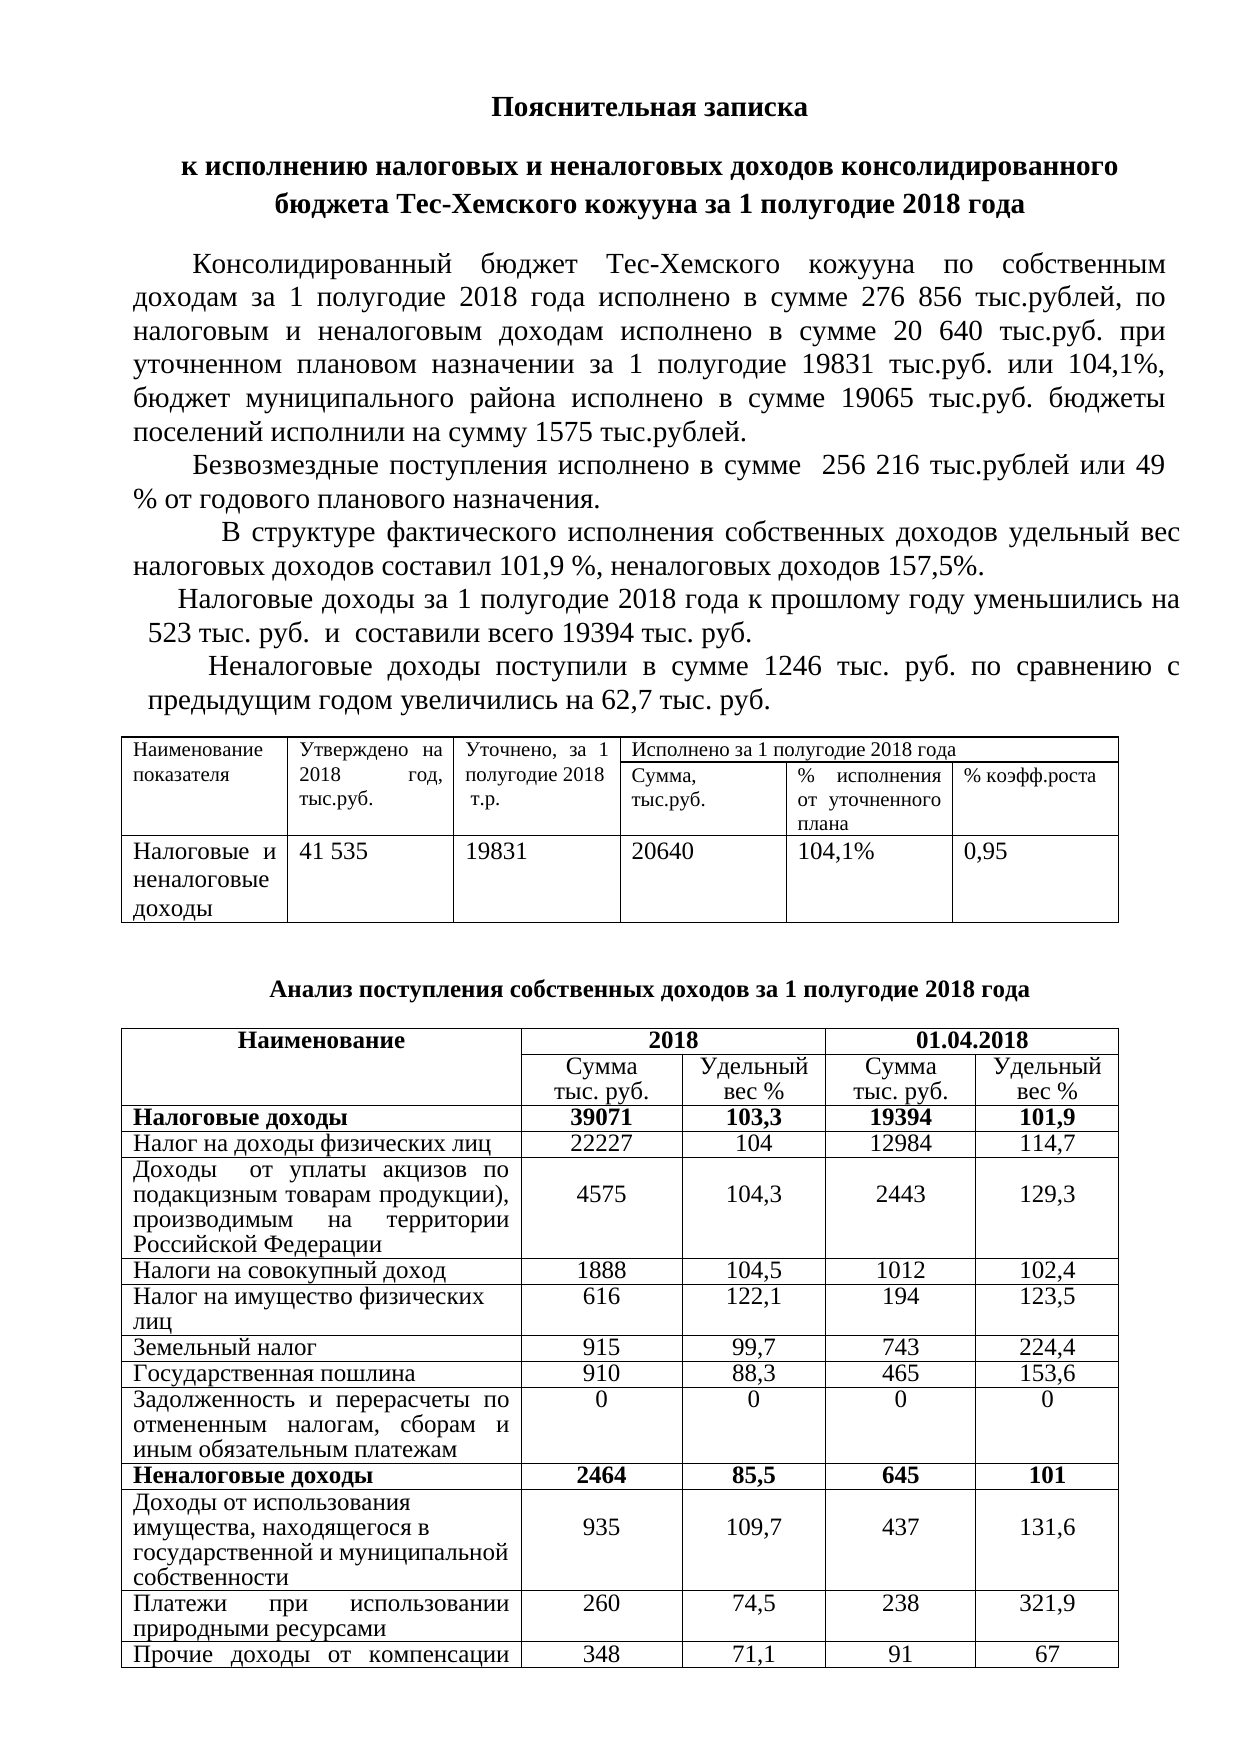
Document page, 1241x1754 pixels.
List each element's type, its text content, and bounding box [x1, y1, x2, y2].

table_cell Удельный вес % [683, 1055, 825, 1104]
table_cell Доходы от уплаты акцизов по подакцизным товарам продукции), производимым на территории Российской Федерации [122, 1158, 521, 1258]
table_cell Доходы от использования имущества, находящегося в государственной и муниципальной собственности [122, 1490, 521, 1590]
table_cell 0,95 [953, 836, 1118, 922]
table_cell 645 [826, 1464, 975, 1489]
table_cell 104,1% [787, 836, 952, 922]
table_cell 19831 [454, 836, 620, 922]
table_cell 224,4 [976, 1336, 1118, 1361]
table_cell 129,3 [976, 1158, 1118, 1258]
table_cell Земельный налог [122, 1336, 521, 1361]
table_cell 102,4 [976, 1259, 1118, 1284]
table_cell Сумма тыс. руб. [522, 1055, 682, 1104]
table_cell 71,1 [683, 1642, 825, 1667]
table_cell 122,1 [683, 1285, 825, 1335]
table_cell 238 [826, 1591, 975, 1641]
table_cell 22227 [522, 1132, 682, 1157]
table_cell Удельный вес % [976, 1055, 1118, 1104]
text В структуре фактического исполнения собственных доходов удельный вес налоговых доходов составил 101,9 %, неналоговых доходов 157,5%. [133, 514, 1181, 581]
table_cell 67 [976, 1642, 1118, 1667]
table_cell Задолженность и перерасчеты по отмененным налогам, сборам и иным обязательным платежам [122, 1388, 521, 1463]
table_cell 743 [826, 1336, 975, 1361]
table_cell Налог на доходы физических лиц [122, 1132, 521, 1157]
text Налоговые доходы за 1 полугодие 2018 года к прошлому году уменьшились на 523 тыс. руб. и составили всего 19394 тыс. руб. [133, 581, 1167, 648]
table_cell Налог на имущество физических лиц [122, 1285, 521, 1335]
table_cell 260 [522, 1591, 682, 1641]
table_cell 41 535 [288, 836, 453, 922]
table_cell Налоги на совокупный доход [122, 1259, 521, 1284]
table_cell 2443 [826, 1158, 975, 1258]
table_cell 194 [826, 1285, 975, 1335]
table_cell Сумма, тыс.руб. [621, 763, 786, 835]
table_cell 91 [826, 1642, 975, 1667]
table_header Исполнено за 1 полугодие 2018 года [621, 738, 1118, 761]
table_header Уточнено, за 1 полугодие 2018 т.р. [454, 738, 620, 835]
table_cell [122, 1642, 521, 1667]
table_cell 101 [976, 1464, 1118, 1489]
table_cell 104,5 [683, 1259, 825, 1284]
table_header 01.04.2018 [826, 1029, 1118, 1053]
text Анализ поступления собственных доходов за 1 полугодие 2018 года [133, 977, 1167, 1002]
table_cell 616 [522, 1285, 682, 1335]
table_cell 153,6 [976, 1362, 1118, 1387]
text Консолидированный бюджет Тес-Хемского кожууна по собственным доходам за 1 полугодие 2018 года исполнено в сумме 276 856 тыс.рублей, по налоговым и неналоговым доходам исполнено в сумме 20 640 тыс.руб. при уточненном плановом назначении за 1 полугодие 19831 тыс.руб. или 104,1%, бюджет муниципального района исполнено в сумме 19065 тыс.руб. бюджеты поселений исполнили на сумму 1575 тыс.рублей. [133, 246, 1167, 447]
table_cell 99,7 [683, 1336, 825, 1361]
table_cell Государственная пошлина [122, 1362, 521, 1387]
table_cell 101,9 [976, 1106, 1118, 1131]
table_cell 39071 [522, 1106, 682, 1131]
table_cell Неналоговые доходы [122, 1464, 521, 1489]
table_cell 915 [522, 1336, 682, 1361]
table_cell 131,6 [976, 1490, 1118, 1590]
table_cell 12984 [826, 1132, 975, 1157]
table_cell 465 [826, 1362, 975, 1387]
text Неналоговые доходы поступили в сумме 1246 тыс. руб. по сравнению с предыдущим годом увеличились на 62,7 тыс. руб. [133, 648, 1167, 716]
text Безвозмездные поступления исполнено в сумме 256 216 тыс.рублей или 49 % от годового планового назначения. [133, 447, 1167, 514]
table_header Утверждено на 2018 год, тыс.руб. [288, 738, 453, 835]
table_cell 935 [522, 1490, 682, 1590]
table_cell 20640 [621, 836, 786, 922]
table_cell % исполнения от уточненного плана [787, 763, 952, 835]
table_cell 321,9 [976, 1591, 1118, 1641]
table_header Наименование [122, 1029, 521, 1104]
table_cell 123,5 [976, 1285, 1118, 1335]
table_cell 4575 [522, 1158, 682, 1258]
table_cell % коэфф.роста [953, 763, 1118, 835]
table_header 2018 [522, 1029, 825, 1053]
table_cell 85,5 [683, 1464, 825, 1489]
text Пояснительная записка [133, 89, 1167, 122]
table_cell 348 [522, 1642, 682, 1667]
table_cell 74,5 [683, 1591, 825, 1641]
table_header Наименование показателя [122, 738, 287, 835]
table_cell 2464 [522, 1464, 682, 1489]
table_cell 88,3 [683, 1362, 825, 1387]
table_cell 1888 [522, 1259, 682, 1284]
table_cell 0 [522, 1388, 682, 1463]
table_cell 910 [522, 1362, 682, 1387]
table_cell 109,7 [683, 1490, 825, 1590]
table_cell 103,3 [683, 1106, 825, 1131]
table_cell 104,3 [683, 1158, 825, 1258]
table_cell Платежи при использовании природными ресурсами [122, 1591, 521, 1641]
table_cell 1012 [826, 1259, 975, 1284]
table_cell 104 [683, 1132, 825, 1157]
table_cell 0 [683, 1388, 825, 1463]
table_cell 437 [826, 1490, 975, 1590]
table_cell Налоговые доходы [122, 1106, 521, 1131]
table_cell 114,7 [976, 1132, 1118, 1157]
table_cell Налоговые и неналоговые доходы [122, 836, 287, 922]
table_cell Сумма тыс. руб. [826, 1055, 975, 1104]
table_cell 0 [976, 1388, 1118, 1463]
text к исполнению налоговых и неналоговых доходов консолидированного бюджета Тес-Хемского кожууна за 1 полугодие 2018 года [133, 148, 1167, 220]
table_cell 19394 [826, 1106, 975, 1131]
table_cell 0 [826, 1388, 975, 1463]
